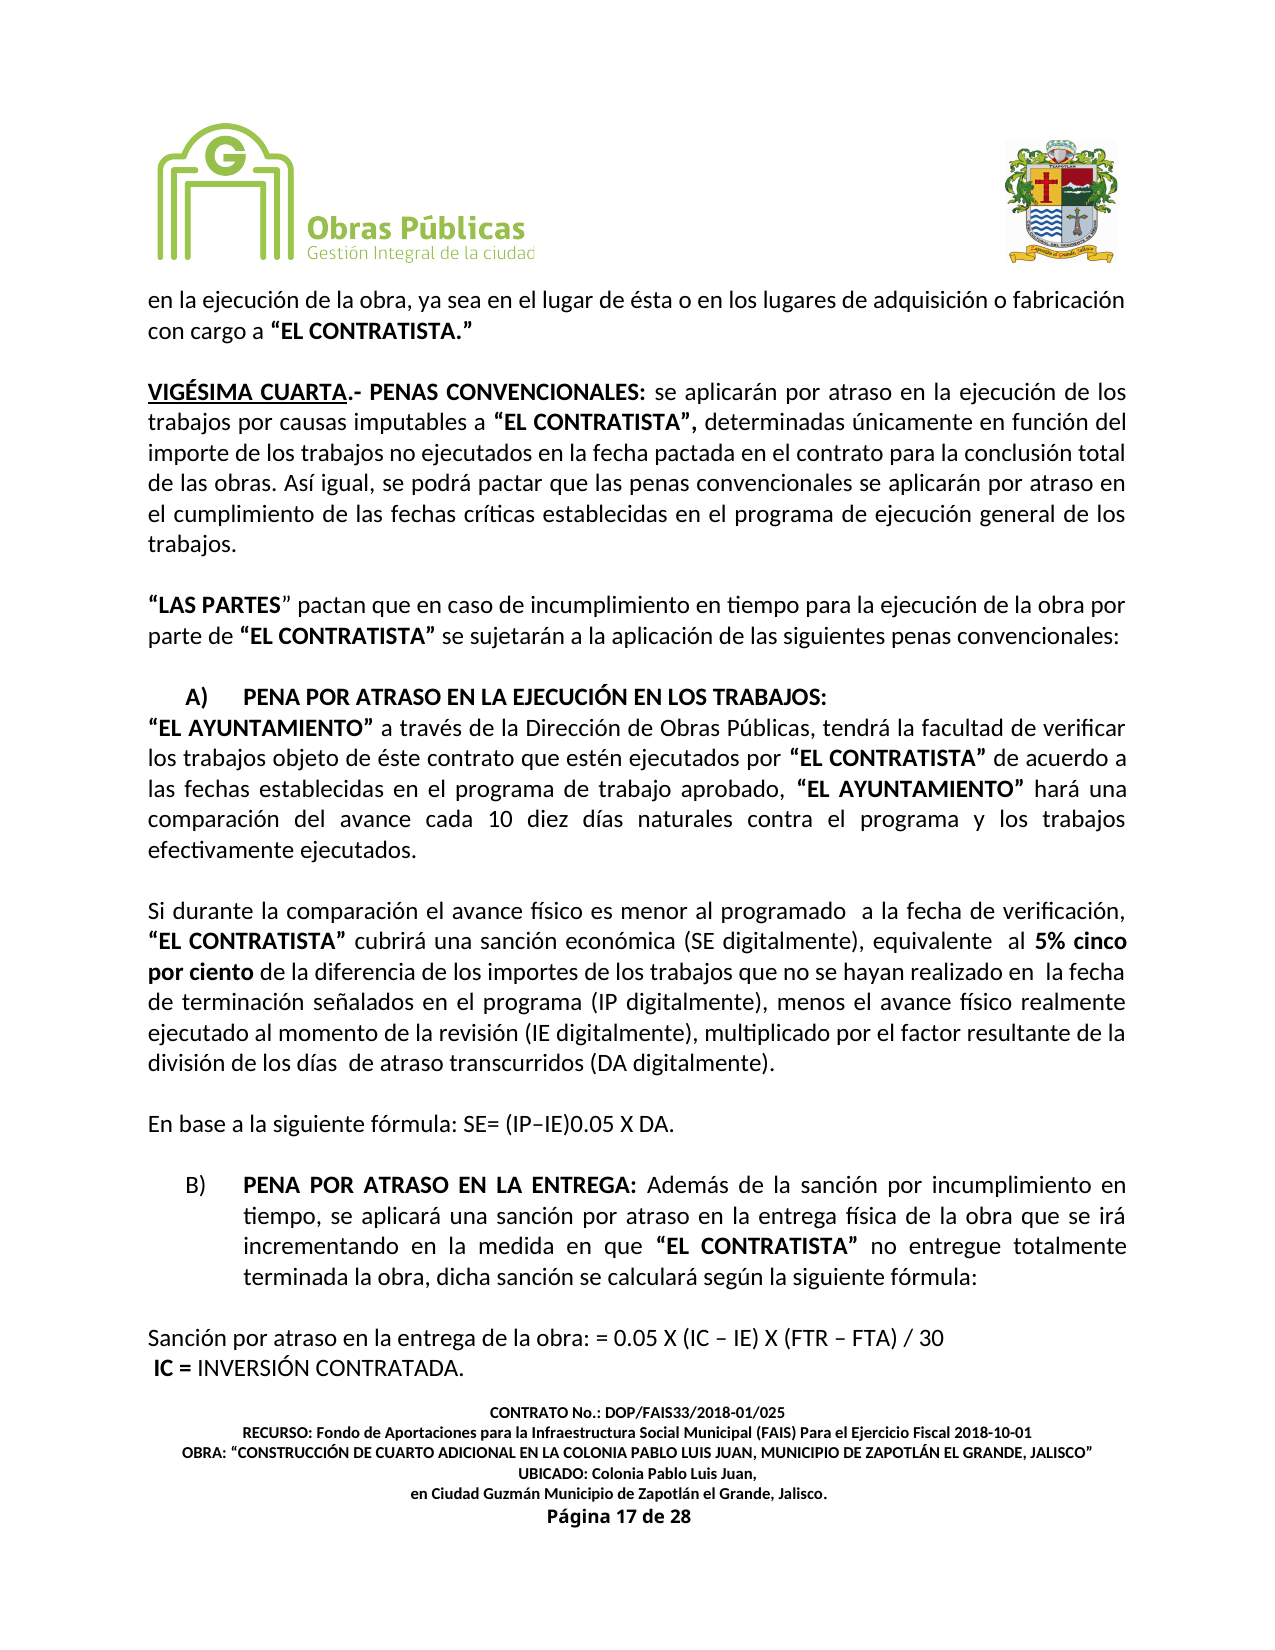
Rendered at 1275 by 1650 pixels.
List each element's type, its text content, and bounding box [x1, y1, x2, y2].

text En base a la siguiente fórmula: SE= (IP–IE)0.05 X DA. [148, 1108, 1127, 1139]
text “EL AYUNTAMIENTO” a través de la Dirección de Obras Públicas, tendrá la facultad de verificar los trabajos objeto de éste contrato que estén ejecutados por “EL CONTRATISTA” de acuerdo a las fechas establecidas en el programa de trabajo aprobado, “EL AYUNTAMIENTO” hará una comparación del avance cada 10 diez días naturales contra el programa y los trabajos efectivamente ejecutados. [148, 712, 1127, 864]
text VIGÉSIMA CUARTA.- PENAS CONVENCIONALES: se aplicarán por atraso en la ejecución de los trabajos por causas imputables a “EL CONTRATISTA”, determinadas únicamente en función del importe de los trabajos no ejecutados en la fecha pactada en el contrato para la conclusión total de las obras. Así igual, se podrá pactar que las penas convencionales se aplicarán por atraso en el cumplimiento de las fechas críticas establecidas en el programa de ejecución general de los trabajos. [148, 376, 1127, 559]
text “LAS PARTES” pactan que en caso de incumplimiento en tiempo para la ejecución de la obra por parte de “EL CONTRATISTA” se sujetarán a la aplicación de las siguientes penas convencionales: [148, 589, 1127, 651]
text Sanción por atraso en la entrega de la obra: = 0.05 X (IC – IE) X (FTR – FTA) / 30 [148, 1322, 1127, 1353]
list PENA POR ATRASO EN LA EJECUCIÓN EN LOS TRABAJOS: [185, 681, 1127, 712]
list PENA POR ATRASO EN LA ENTREGA: Además de la sanción por incumplimiento en tiempo, se aplicará una sanción por atraso en la entrega física de la obra que se irá incrementando en la medida en que “EL CONTRATISTA” no entregue totalmente terminada la obra, dicha sanción se calculará según la siguiente fórmula: [185, 1169, 1127, 1292]
text IC = INVERSIÓN CONTRATADA. [148, 1353, 1127, 1383]
picture [157, 123, 535, 263]
text Si durante la comparación el avance físico es menor al programado a la fecha de verificación, “EL CONTRATISTA” cubrirá una sanción económica (SE digitalmente), equivalente al 5% cinco por ciento de la diferencia de los importes de los trabajos que no se hayan realizado en la fecha de terminación señalados en el programa (IP digitalmente), menos el avance físico realmente ejecutado al momento de la revisión (IE digitalmente), multiplicado por el factor resultante de la división de los días de atraso transcurridos (DA digitalmente). [148, 895, 1127, 1078]
picture [1005, 140, 1118, 263]
